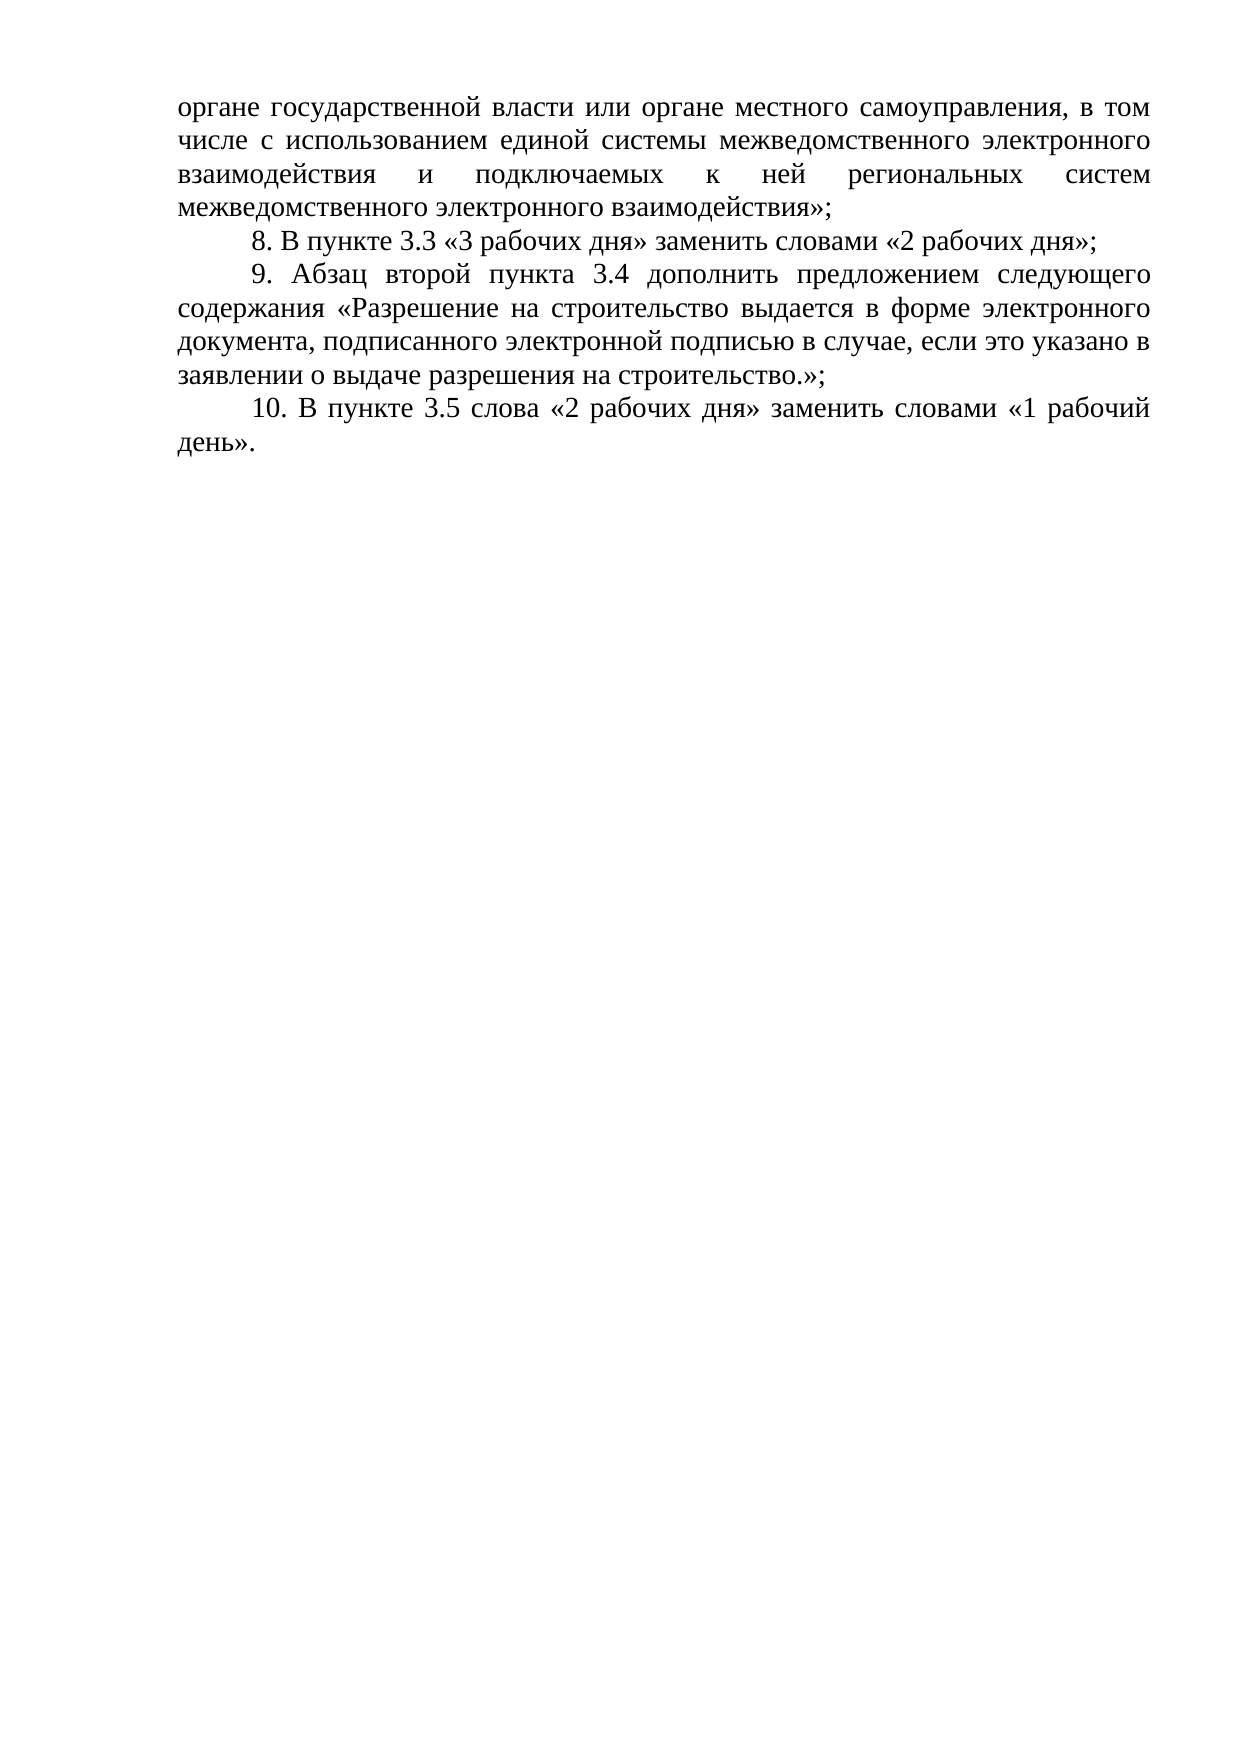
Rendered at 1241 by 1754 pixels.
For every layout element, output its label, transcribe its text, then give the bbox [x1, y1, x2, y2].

text 8. В пункте 3.3 «3 рабочих дня» заменить словами «2 рабочих дня»; [177, 223, 1152, 256]
text 9. Абзац второй пункта 3.4 дополнить предложением следующего содержания «Разрешение на строительство выдается в форме электронного документа, подписанного электронной подписью в случае, если это указано в заявлении о выдаче разрешения на строительство.»; [177, 256, 1152, 391]
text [177, 89, 1152, 223]
text 10. В пункте 3.5 слова «2 рабочих дня» заменить словами «1 рабочий день». [177, 391, 1152, 458]
